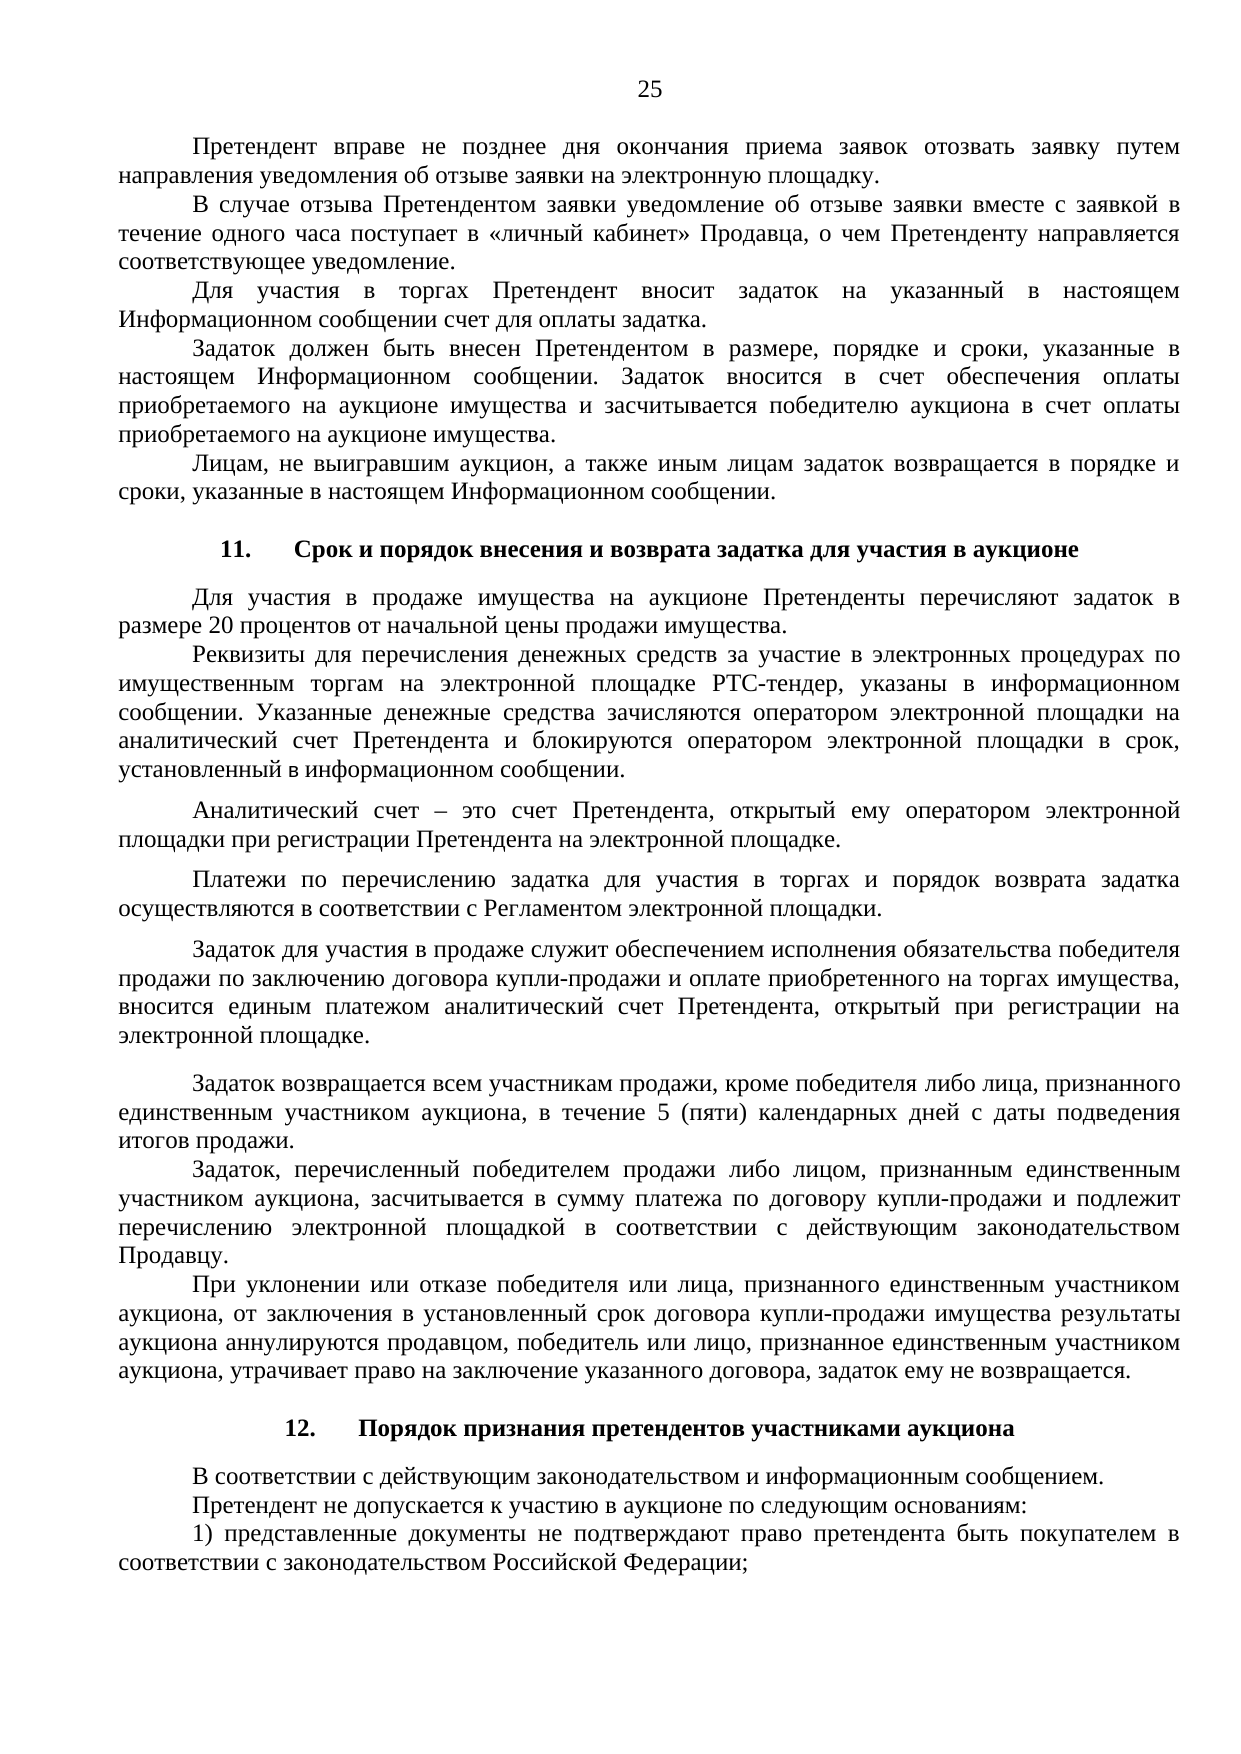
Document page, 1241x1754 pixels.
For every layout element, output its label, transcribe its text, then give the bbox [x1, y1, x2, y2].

list В соответствии с действующим законодательством и информационным сообщением. [118, 1461, 1181, 1490]
text 1) представленные документы не подтверждают право претендента быть покупателем в соответствии с законодательством Российской Федерации; [118, 1518, 1181, 1576]
text Претендент не допускается к участию в аукционе по следующим основаниям: [118, 1490, 1181, 1518]
list Реквизиты для перечисления денежных средств за участие в электронных процедурах по имущественным торгам на электронной площадке РТС-тендер, указаны в информационном сообщении. Указанные денежные средства зачисляются оператором электронной площадки на аналитический счет Претендента и блокируются оператором электронной площадки в срок, установленный в информационном сообщении. [118, 639, 1181, 783]
text Задаток должен быть внесен Претендентом в размере, порядке и сроки, указанные в настоящем Информационном сообщении. Задаток вносится в счет обеспечения оплаты приобретаемого на аукционе имущества и засчитывается победителю аукциона в счет оплаты приобретаемого на аукционе имущества. [118, 333, 1181, 448]
text Аналитический счет – это счет Претендента, открытый ему оператором электронной площадки при регистрации Претендента на электронной площадке. [118, 795, 1181, 852]
list Порядок признания претендентов участниками аукциона [118, 1413, 1181, 1442]
list Задаток, перечисленный победителем продажи либо лицом, признанным единственным участником аукциона, засчитывается в сумму платежа по договору купли-продажи и подлежит перечислению электронной площадкой в соответствии с действующим законодательством Продавцу. [118, 1154, 1181, 1269]
list Задаток возвращается всем участникам продажи, кроме победителя либо лица, признанного единственным участником аукциона, в течение 5 (пяти) календарных дней с даты подведения итогов продажи. [118, 1068, 1181, 1154]
text Для участия в продаже имущества на аукционе Претенденты перечисляют задаток в размере 20 процентов от начальной цены продажи имущества. [118, 582, 1181, 639]
text Для участия в торгах Претендент вносит задаток на указанный в настоящем Информационном сообщении счет для оплаты задатка. [118, 275, 1181, 333]
text При уклонении или отказе победителя или лица, признанного единственным участником аукциона, от заключения в установленный срок договора купли-продажи имущества результаты аукциона аннулируются продавцом, победитель или лицо, признанное единственным участником аукциона, утрачивает право на заключение указанного договора, задаток ему не возвращается. [118, 1269, 1181, 1384]
text Лицам, не выигравшим аукцион, а также иным лицам задаток возвращается в порядке и сроки, указанные в настоящем Информационном сообщении. [118, 448, 1181, 505]
list Задаток для участия в продаже служит обеспечением исполнения обязательства победителя продажи по заключению договора купли-продажи и оплате приобретенного на торгах имущества, вносится единым платежом аналитический счет Претендента, открытый при регистрации на электронной площадке. [118, 934, 1181, 1049]
text В случае отзыва Претендентом заявки уведомление об отзыве заявки вместе с заявкой в течение одного часа поступает в «личный кабинет» Продавца, о чем Претенденту направляется соответствующее уведомление. [118, 189, 1181, 275]
list Платежи по перечислению задатка для участия в торгах и порядок возврата задатка осуществляются в соответствии с Регламентом электронной площадки. [118, 864, 1181, 922]
text Претендент вправе не позднее дня окончания приема заявок отозвать заявку путем направления уведомления об отзыве заявки на электронную площадку. [118, 131, 1181, 189]
list Срок и порядок внесения и возврата задатка для участия в аукционе [118, 534, 1181, 563]
